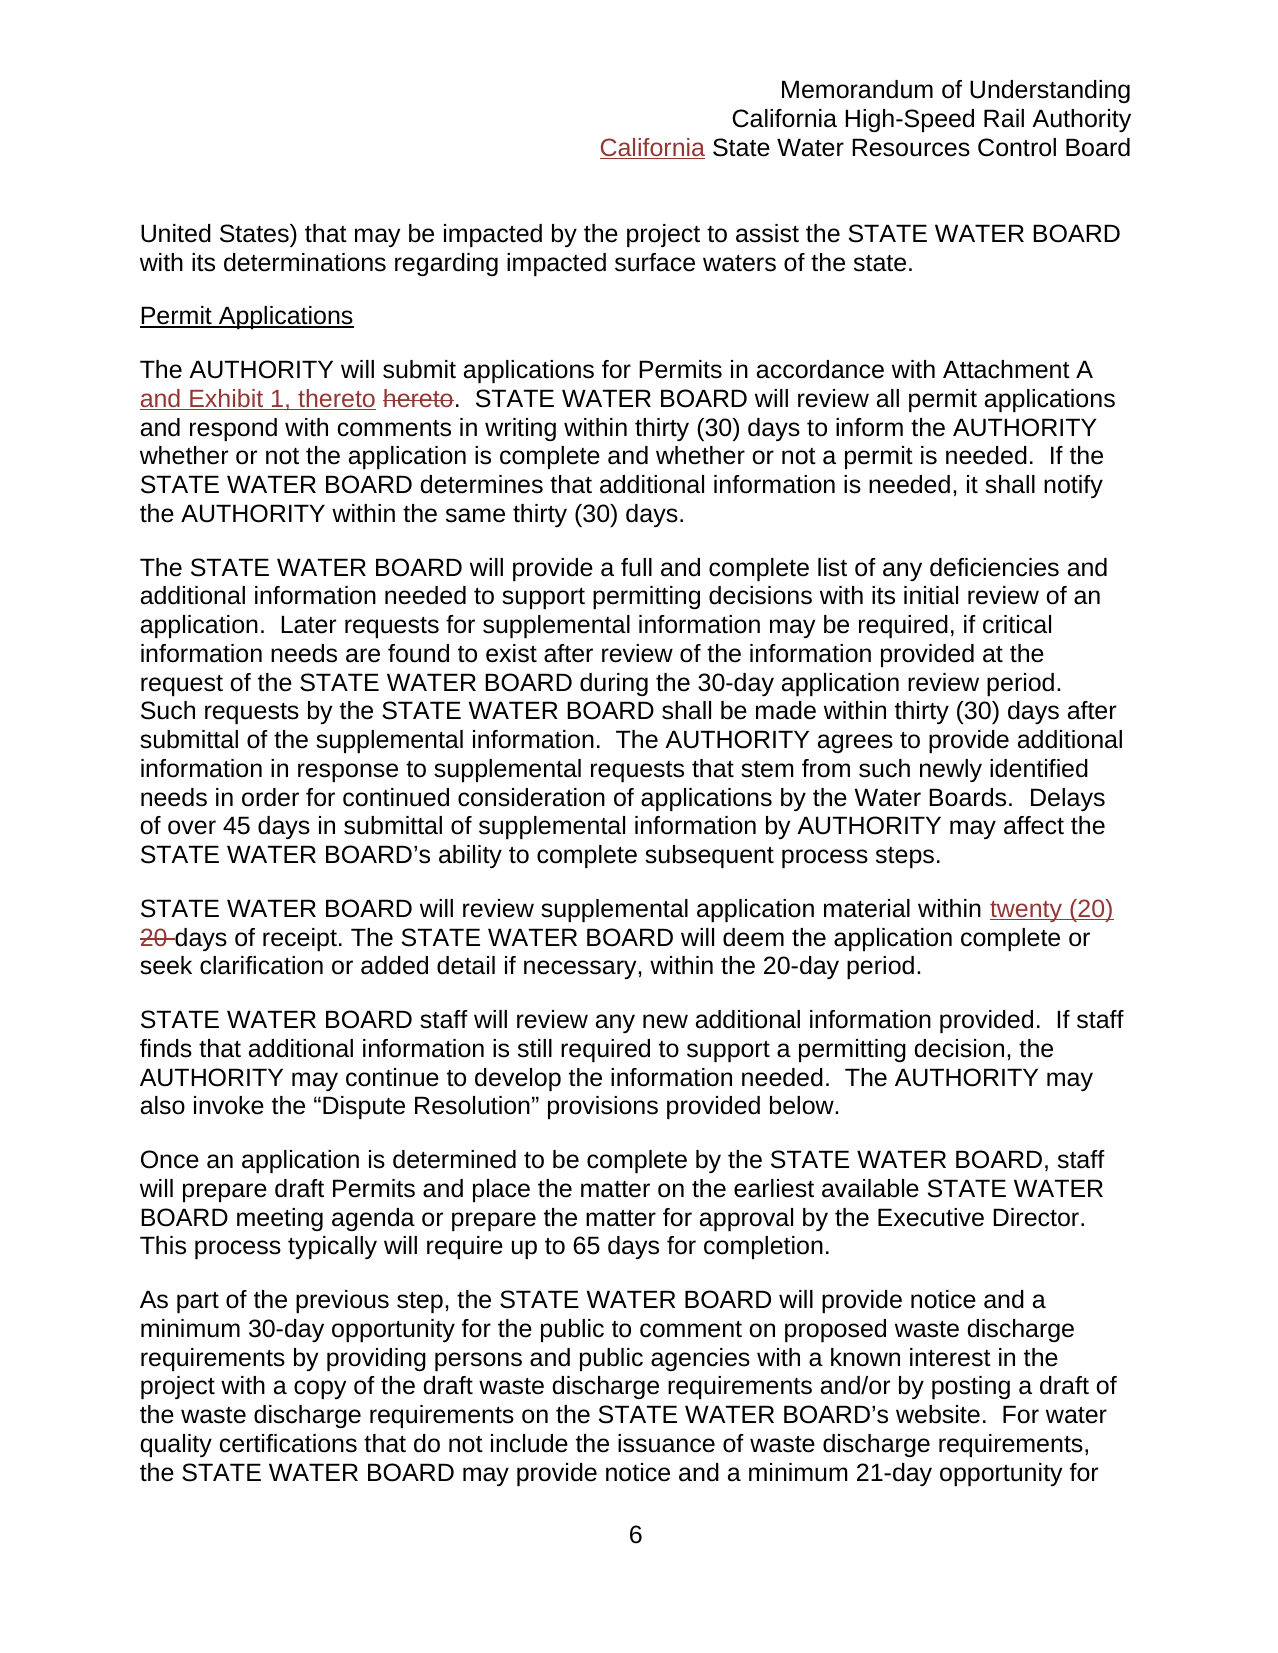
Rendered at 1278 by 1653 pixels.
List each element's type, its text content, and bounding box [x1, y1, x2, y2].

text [139, 1285, 1132, 1486]
text Once an application is determined to be complete by the STATE WATER BOARD, staff will prepare draft Permits and place the matter on the earliest available STATE WATER BOARD meeting agenda or prepare the matter for approval by the Executive Director. This process typically will require up to 65 days for completion. [139, 1145, 1132, 1260]
text STATE WATER BOARD staff will review any new additional information provided. If staff finds that additional information is still required to support a permitting decision, the AUTHORITY may continue to develop the information needed. The AUTHORITY may also invoke the “Dispute Resolution” provisions provided below. [139, 1005, 1132, 1120]
text The STATE WATER BOARD will provide a full and complete list of any deficiencies and additional information needed to support permitting decisions with its initial review of an application. Later requests for supplemental information may be required, if critical information needs are found to exist after review of the information provided at the request of the STATE WATER BOARD during the 30-day application review period. Such requests by the STATE WATER BOARD shall be made within thirty (30) days after submittal of the supplemental information. The AUTHORITY agrees to provide additional information in response to supplemental requests that stem from such newly identified needs in order for continued consideration of applications by the Water Boards. Delays of over 45 days in submittal of supplemental information by AUTHORITY may affect the STATE WATER BOARD’s ability to complete subsequent process steps. [139, 552, 1132, 869]
subtitle Permit Applications [139, 301, 1132, 330]
text The AUTHORITY will submit applications for Permits in accordance with Attachment A and Exhibit 1, thereto hereto. STATE WATER BOARD will review all permit applications and respond with comments in writing within thirty (30) days to inform the AUTHORITY whether or not the application is complete and whether or not a permit is needed. If the STATE WATER BOARD determines that additional information is needed, it shall notify the AUTHORITY within the same thirty (30) days. [139, 355, 1132, 527]
text STATE WATER BOARD will review supplemental application material within twenty (20) 20 days of receipt. The STATE WATER BOARD will deem the application complete or seek clarification or added detail if necessary, within the 20-day period. [139, 894, 1132, 980]
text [139, 219, 1132, 276]
